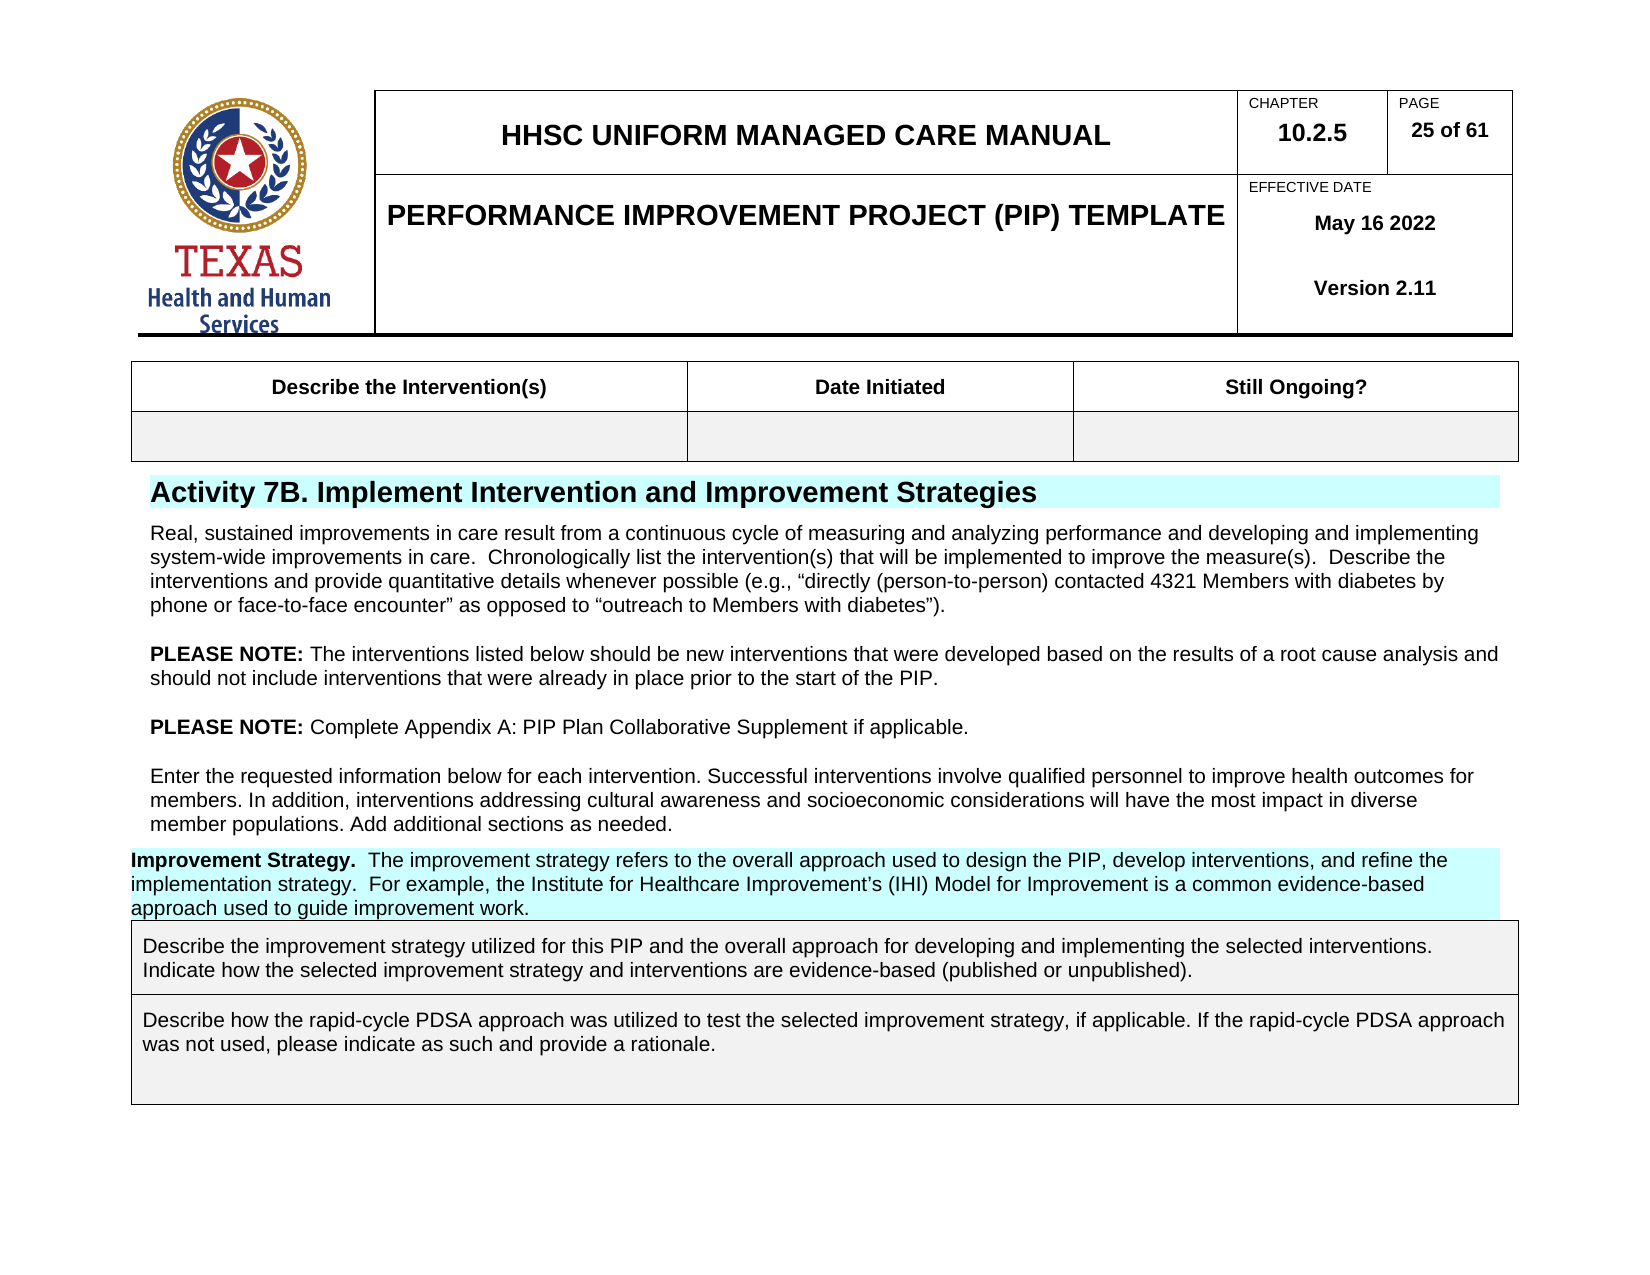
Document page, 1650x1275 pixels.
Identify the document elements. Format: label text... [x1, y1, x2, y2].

table_cell Describe how the rapid-cycle PDSA approach was utilized to test the selected improvement strategy, if applicable. If the rapid-cycle PDSA approach was not used, please indicate as such and provide a rationale. [132, 995, 1518, 1104]
table_cell [688, 412, 1073, 461]
subtitle Real, sustained improvements in care result from a continuous cycle of measuring and analyzing performance and developing and implementing system-wide improvements in care. Chronologically list the intervention(s) that will be implemented to improve the measure(s). Describe the interventions and provide quantitative details whenever possible (e.g., “directly (person-to-person) contacted 4321 Members with diabetes by phone or face-to-face encounter” as opposed to “outreach to Members with diabetes”). [150, 521, 1500, 617]
table_header Describe the Intervention(s) [132, 362, 687, 411]
subtitle Improvement Strategy. The improvement strategy refers to the overall approach used to design the PIP, develop interventions, and refine the implementation strategy. For example, the Institute for Healthcare Improvement’s (IHI) Model for Improvement is a common evidence-based approach used to guide improvement work. [131, 848, 1500, 920]
table_header Describe the improvement strategy utilized for this PIP and the overall approach for developing and implementing the selected interventions. Indicate how the selected improvement strategy and interventions are evidence-based (published or unpublished). [132, 921, 1518, 994]
text PLEASE NOTE: Complete Appendix A: PIP Plan Collaborative Supplement if applicable. [150, 715, 1500, 739]
table_header Date Initiated [688, 362, 1073, 411]
table_header Still Ongoing? [1074, 362, 1518, 411]
table_cell [1074, 412, 1518, 461]
picture [148, 98, 330, 333]
subtitle Activity 7B. Implement Intervention and Improvement Strategies [150, 475, 1500, 508]
text Enter the requested information below for each intervention. Successful interventions involve qualified personnel to improve health outcomes for members. In addition, interventions addressing cultural awareness and socioeconomic considerations will have the most impact in diverse member populations. Add additional sections as needed. [150, 764, 1500, 836]
text PLEASE NOTE: The interventions listed below should be new interventions that were developed based on the results of a root cause analysis and should not include interventions that were already in place prior to the start of the PIP. [150, 642, 1500, 690]
table_cell [132, 412, 687, 461]
